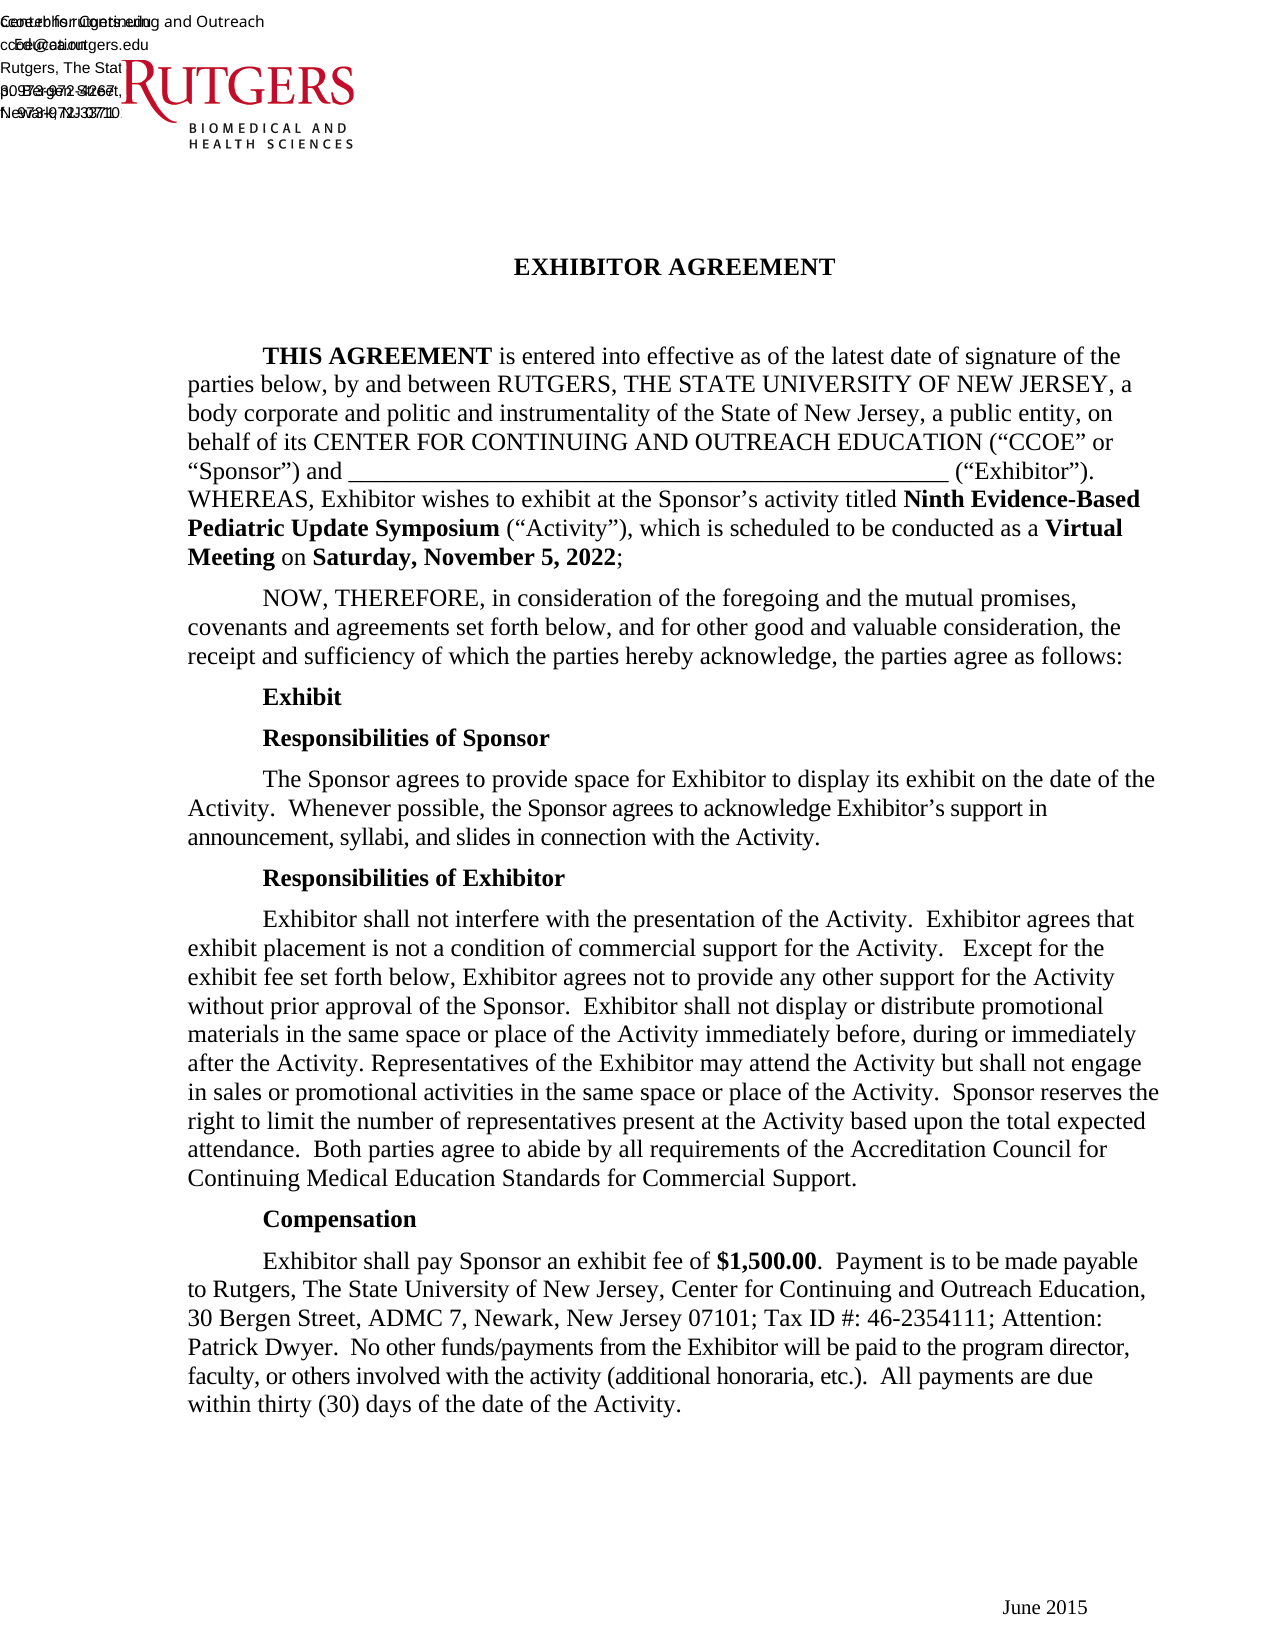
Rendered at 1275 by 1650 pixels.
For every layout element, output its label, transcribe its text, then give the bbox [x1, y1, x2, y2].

text Exhibitor shall not interfere with the presentation of the Activity. Exhibitor agrees that exhibit placement is not a condition of commercial support for the Activity. Except for the exhibit fee set forth below, Exhibitor agrees not to provide any other support for the Activity without prior approval of the Sponsor. Exhibitor shall not display or distribute promotional materials in the same space or place of the Activity immediately before, during or immediately after the Activity. Representatives of the Exhibitor may attend the Activity but shall not engage in sales or promotional activities in the same space or place of the Activity. Sponsor reserves the right to limit the number of representatives present at the Activity based upon the total expected attendance. Both parties agree to abide by all requirements of the Accreditation Council for Continuing Medical Education Standards for Commercial Support. [187, 904, 1162, 1192]
text Responsibilities of Sponsor [187, 723, 1162, 752]
text THIS AGREEMENT is entered into effective as of the latest date of signature of the parties below, by and between RUTGERS, THE STATE UNIVERSITY OF NEW JERSEY, a body corporate and politic and instrumentality of the State of New Jersey, a public entity, on behalf of its CENTER FOR CONTINUING AND OUTREACH EDUCATION (“CCOE” or “Sponsor”) and ________________________________________________ (“Exhibitor”). [187, 341, 1162, 484]
text Responsibilities of Exhibitor [187, 863, 1162, 892]
text NOW, THEREFORE, in consideration of the foregoing and the mutual promises, covenants and agreements set forth below, and for other good and valuable consideration, the receipt and sufficiency of which the parties hereby acknowledge, the parties agree as follows: [187, 583, 1162, 669]
text The Sponsor agrees to provide space for Exhibitor to display its exhibit on the date of the Activity. Whenever possible, the Sponsor agrees to acknowledge Exhibitor’s support in announcement, syllabi, and slides in connection with the Activity. [187, 764, 1162, 851]
picture [121, 60, 354, 149]
text Compensation [187, 1204, 1162, 1233]
text EXHIBITOR AGREEMENT [187, 252, 1162, 312]
text WHEREAS, Exhibitor wishes to exhibit at the Sponsor’s activity titled Ninth Evidence-Based Pediatric Update Symposium (“Activity”), which is scheduled to be conducted as a Virtual Meeting on Saturday, November 5, 2022; [187, 484, 1162, 571]
text Exhibit [187, 682, 1162, 711]
text Exhibitor shall pay Sponsor an exhibit fee of $1,500.00. Payment is to be made payable to Rutgers, The State University of New Jersey, Center for Continuing and Outreach Education, 30 Bergen Street, ADMC 7, Newark, New Jersey 07101; Tax ID #: 46-2354111; Attention: Patrick Dwyer. No other funds/payments from the Exhibitor will be paid to the program director, faculty, or others involved with the activity (additional honoraria, etc.). All payments are due within thirty (30) days of the date of the Activity. [187, 1246, 1162, 1418]
